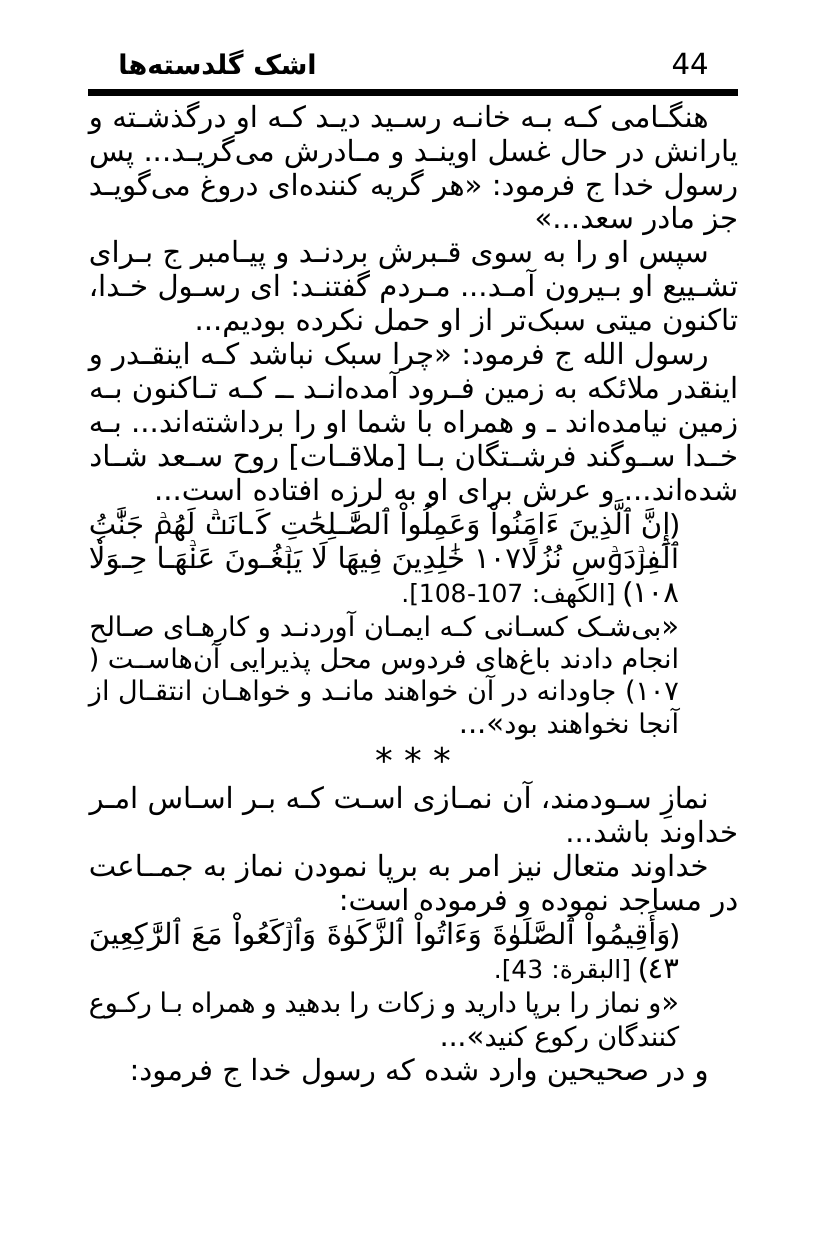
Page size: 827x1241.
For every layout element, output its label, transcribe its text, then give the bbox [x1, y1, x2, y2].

text هنگامی که به خانه رسید دید که او درگذشته و یارانش در حال غسل اویند و مادرش می‌گرید... پس رسول خدا ج فرمود: «هر گریه کننده‌ای دروغ می‌گوید جز مادر سعد...» [89, 100, 738, 236]
text «بی‌شک کسانی که ایمان آوردند و کارهای صالح انجام دادند باغ‌های فردوس محل پذیرایی آن‌هاست (۱۰۷) جاودانه در آن خواهند ماند و خواهان انتقال از آنجا نخواهند بود»... [89, 609, 679, 740]
text ﴿إِنَّ ٱلَّذِينَ ءَامَنُواْ وَعَمِلُواْ ٱلصَّٰلِحَٰتِ كَانَتۡ لَهُمۡ جَنَّٰتُ ٱلۡفِرۡدَوۡسِ نُزُلًا١٠٧ خَٰلِدِينَ فِيهَا لَا يَبۡغُونَ عَنۡهَا حِوَلٗا١٠٨﴾ [الكهف: 107-108]. [89, 507, 679, 609]
text نمازِ سودمند، آن نمازی است که بر اساس امر خداوند باشد... [89, 782, 738, 849]
text خداوند متعال نیز امر به برپا نمودن نماز به جماعت در مساجد نموده و فرموده است: [89, 849, 738, 917]
text ﴿وَأَقِيمُواْ ٱلصَّلَوٰةَ وَءَاتُواْ ٱلزَّكَوٰةَ وَٱرۡكَعُواْ مَعَ ٱلرَّٰكِعِينَ٤٣﴾ [البقرة: 43]. [89, 917, 679, 985]
text رسول الله ج فرمود: «چرا سبک نباشد که اینقدر و اینقدر ملائکه به زمین فرود آمده‌اند ـ که تاکنون به زمین نیامده‌اند ـ و همراه با شما او را برداشته‌اند... به خدا سوگند فرشتگان با [ملاقات] روح سعد شاد شده‌اند... و عرش برای او به لرزه افتاده است... [89, 338, 738, 507]
text و در صحیحین وارد شده که رسول خدا ج فرمود: [89, 1053, 738, 1087]
text «و نماز را برپا دارید و زکات را بدهید و همراه با رکوع کنندگان رکوع کنید»... [89, 985, 679, 1053]
text * * * [89, 740, 738, 782]
text سپس او را به سوی قبرش بردند و پیامبر ج برای تشییع او بیرون آمد... مردم گفتند: ای رسول خدا، تاکنون میتی سبک‌تر از او حمل نکرده بودیم... [89, 236, 738, 338]
